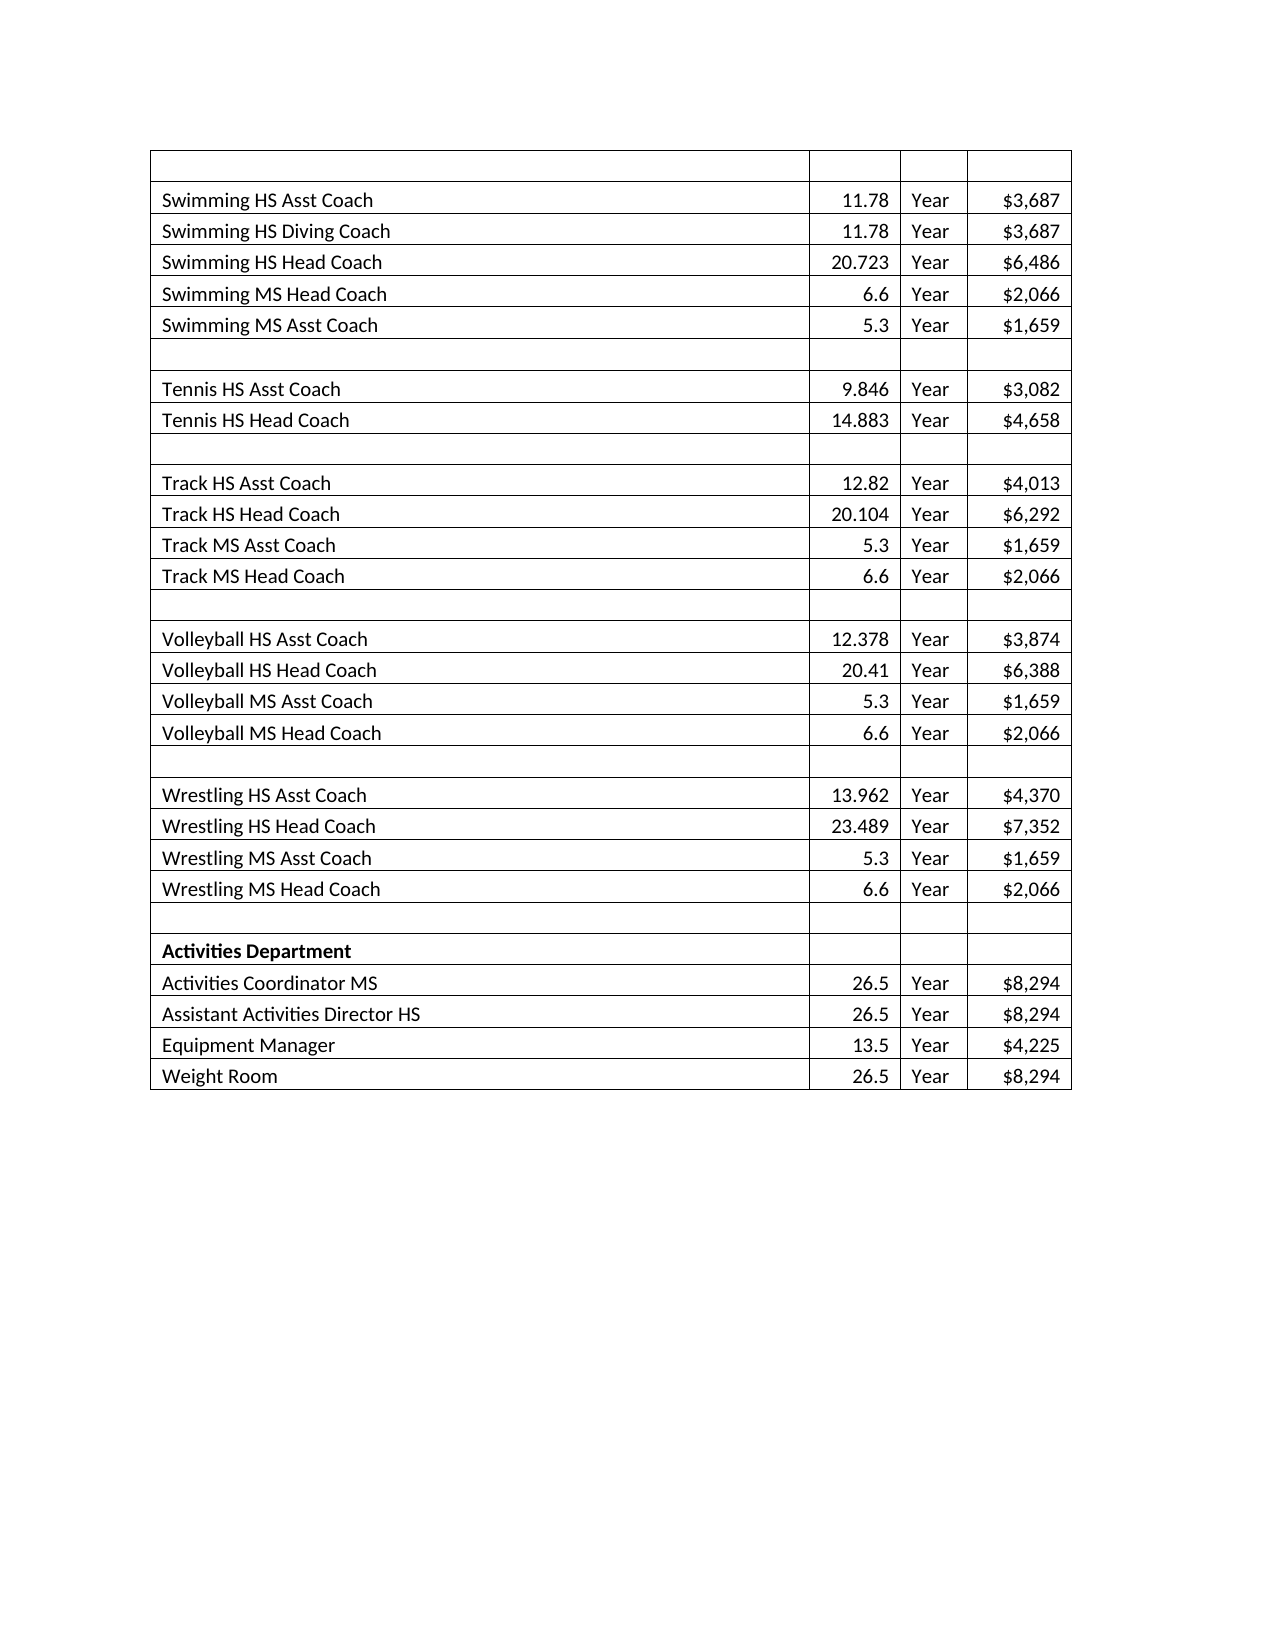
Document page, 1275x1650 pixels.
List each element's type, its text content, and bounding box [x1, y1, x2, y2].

table_cell $4,370 [968, 778, 1071, 808]
table_cell 5.3 [810, 840, 900, 870]
table_cell $2,066 [968, 715, 1071, 745]
table_cell [151, 903, 809, 933]
table_cell $8,294 [968, 996, 1071, 1027]
table_cell Year [901, 371, 967, 402]
table_cell Year [901, 214, 967, 244]
table_cell Track HS Head Coach [151, 496, 809, 527]
table_cell Wrestling HS Head Coach [151, 809, 809, 839]
table_cell [810, 903, 900, 933]
table_cell 26.5 [810, 1059, 900, 1089]
table_cell Year [901, 465, 967, 495]
table_cell Swimming MS Head Coach [151, 276, 809, 306]
table_cell Year [901, 965, 967, 995]
table_cell 9.846 [810, 371, 900, 402]
table_cell [901, 434, 967, 464]
table_cell [968, 434, 1071, 464]
table_cell Swimming HS Head Coach [151, 245, 809, 275]
table_cell Year [901, 809, 967, 839]
table_cell 5.3 [810, 684, 900, 714]
table_cell [968, 151, 1071, 181]
table_cell Swimming HS Asst Coach [151, 182, 809, 212]
table_cell $1,659 [968, 307, 1071, 337]
table_cell 6.6 [810, 559, 900, 589]
table_cell [810, 151, 900, 181]
table_cell 6.6 [810, 276, 900, 306]
table_cell Volleyball MS Head Coach [151, 715, 809, 745]
table_cell Tennis HS Asst Coach [151, 371, 809, 402]
table_cell Volleyball HS Asst Coach [151, 621, 809, 652]
table_cell Tennis HS Head Coach [151, 403, 809, 433]
table_cell [968, 934, 1071, 964]
table_cell 5.3 [810, 528, 900, 558]
table_cell $6,388 [968, 653, 1071, 683]
table_cell Year [901, 871, 967, 902]
table_cell Wrestling MS Asst Coach [151, 840, 809, 870]
table_cell Volleyball MS Asst Coach [151, 684, 809, 714]
table_cell [151, 339, 809, 370]
table_cell 20.723 [810, 245, 900, 275]
table_cell [151, 151, 809, 181]
table_cell $3,082 [968, 371, 1071, 402]
table_cell Activities Department [151, 934, 809, 964]
table_cell [151, 434, 809, 464]
table_cell Year [901, 496, 967, 527]
table_cell $1,659 [968, 840, 1071, 870]
table_cell $4,013 [968, 465, 1071, 495]
table_cell Track MS Head Coach [151, 559, 809, 589]
table_cell Year [901, 684, 967, 714]
table_cell 11.78 [810, 182, 900, 212]
table_cell Wrestling HS Asst Coach [151, 778, 809, 808]
table_cell Year [901, 840, 967, 870]
table_cell $4,225 [968, 1028, 1071, 1058]
table_cell [810, 339, 900, 370]
table_cell 12.378 [810, 621, 900, 652]
table_cell $6,486 [968, 245, 1071, 275]
table_cell Track MS Asst Coach [151, 528, 809, 558]
table_cell [810, 934, 900, 964]
table_cell Year [901, 403, 967, 433]
table_cell Year [901, 621, 967, 652]
table_cell 14.883 [810, 403, 900, 433]
table_cell Year [901, 778, 967, 808]
table_cell $1,659 [968, 528, 1071, 558]
table_cell $6,292 [968, 496, 1071, 527]
table_cell $8,294 [968, 1059, 1071, 1089]
table_cell 20.41 [810, 653, 900, 683]
table_cell Year [901, 245, 967, 275]
table_cell [901, 746, 967, 777]
table_cell Wrestling MS Head Coach [151, 871, 809, 902]
table_cell $3,874 [968, 621, 1071, 652]
table_cell [968, 590, 1071, 620]
table_cell Equipment Manager [151, 1028, 809, 1058]
table_cell Year [901, 182, 967, 212]
table_cell 11.78 [810, 214, 900, 244]
table_cell Year [901, 1059, 967, 1089]
table_cell 23.489 [810, 809, 900, 839]
table_cell $2,066 [968, 559, 1071, 589]
table_cell $2,066 [968, 276, 1071, 306]
table_cell [810, 434, 900, 464]
table_cell $4,658 [968, 403, 1071, 433]
table_cell 13.5 [810, 1028, 900, 1058]
table_cell $8,294 [968, 965, 1071, 995]
table_cell Year [901, 653, 967, 683]
table_cell [810, 746, 900, 777]
table_cell Activities Coordinator MS [151, 965, 809, 995]
table_cell Year [901, 715, 967, 745]
table_cell Swimming HS Diving Coach [151, 214, 809, 244]
table_cell $7,352 [968, 809, 1071, 839]
table_cell [901, 590, 967, 620]
table_cell [901, 339, 967, 370]
table_cell 26.5 [810, 965, 900, 995]
table_cell [901, 151, 967, 181]
table_cell $3,687 [968, 182, 1071, 212]
table_cell 26.5 [810, 996, 900, 1027]
table_cell Year [901, 276, 967, 306]
table_cell [151, 590, 809, 620]
table_cell Track HS Asst Coach [151, 465, 809, 495]
table_cell [968, 746, 1071, 777]
table_cell Swimming MS Asst Coach [151, 307, 809, 337]
table_cell 6.6 [810, 715, 900, 745]
table_cell Assistant Activities Director HS [151, 996, 809, 1027]
table_cell Year [901, 559, 967, 589]
table_cell [968, 339, 1071, 370]
table_cell 12.82 [810, 465, 900, 495]
table_cell 13.962 [810, 778, 900, 808]
table_cell $1,659 [968, 684, 1071, 714]
table_cell Weight Room [151, 1059, 809, 1089]
table_cell Year [901, 528, 967, 558]
table_cell [810, 590, 900, 620]
table_cell 5.3 [810, 307, 900, 337]
table_cell $2,066 [968, 871, 1071, 902]
table_cell 20.104 [810, 496, 900, 527]
table_cell 6.6 [810, 871, 900, 902]
table_cell Volleyball HS Head Coach [151, 653, 809, 683]
table_cell Year [901, 1028, 967, 1058]
table_cell [901, 934, 967, 964]
table_cell Year [901, 307, 967, 337]
table_cell $3,687 [968, 214, 1071, 244]
table_cell [901, 903, 967, 933]
table_cell [968, 903, 1071, 933]
table_cell Year [901, 996, 967, 1027]
table_cell [151, 746, 809, 777]
